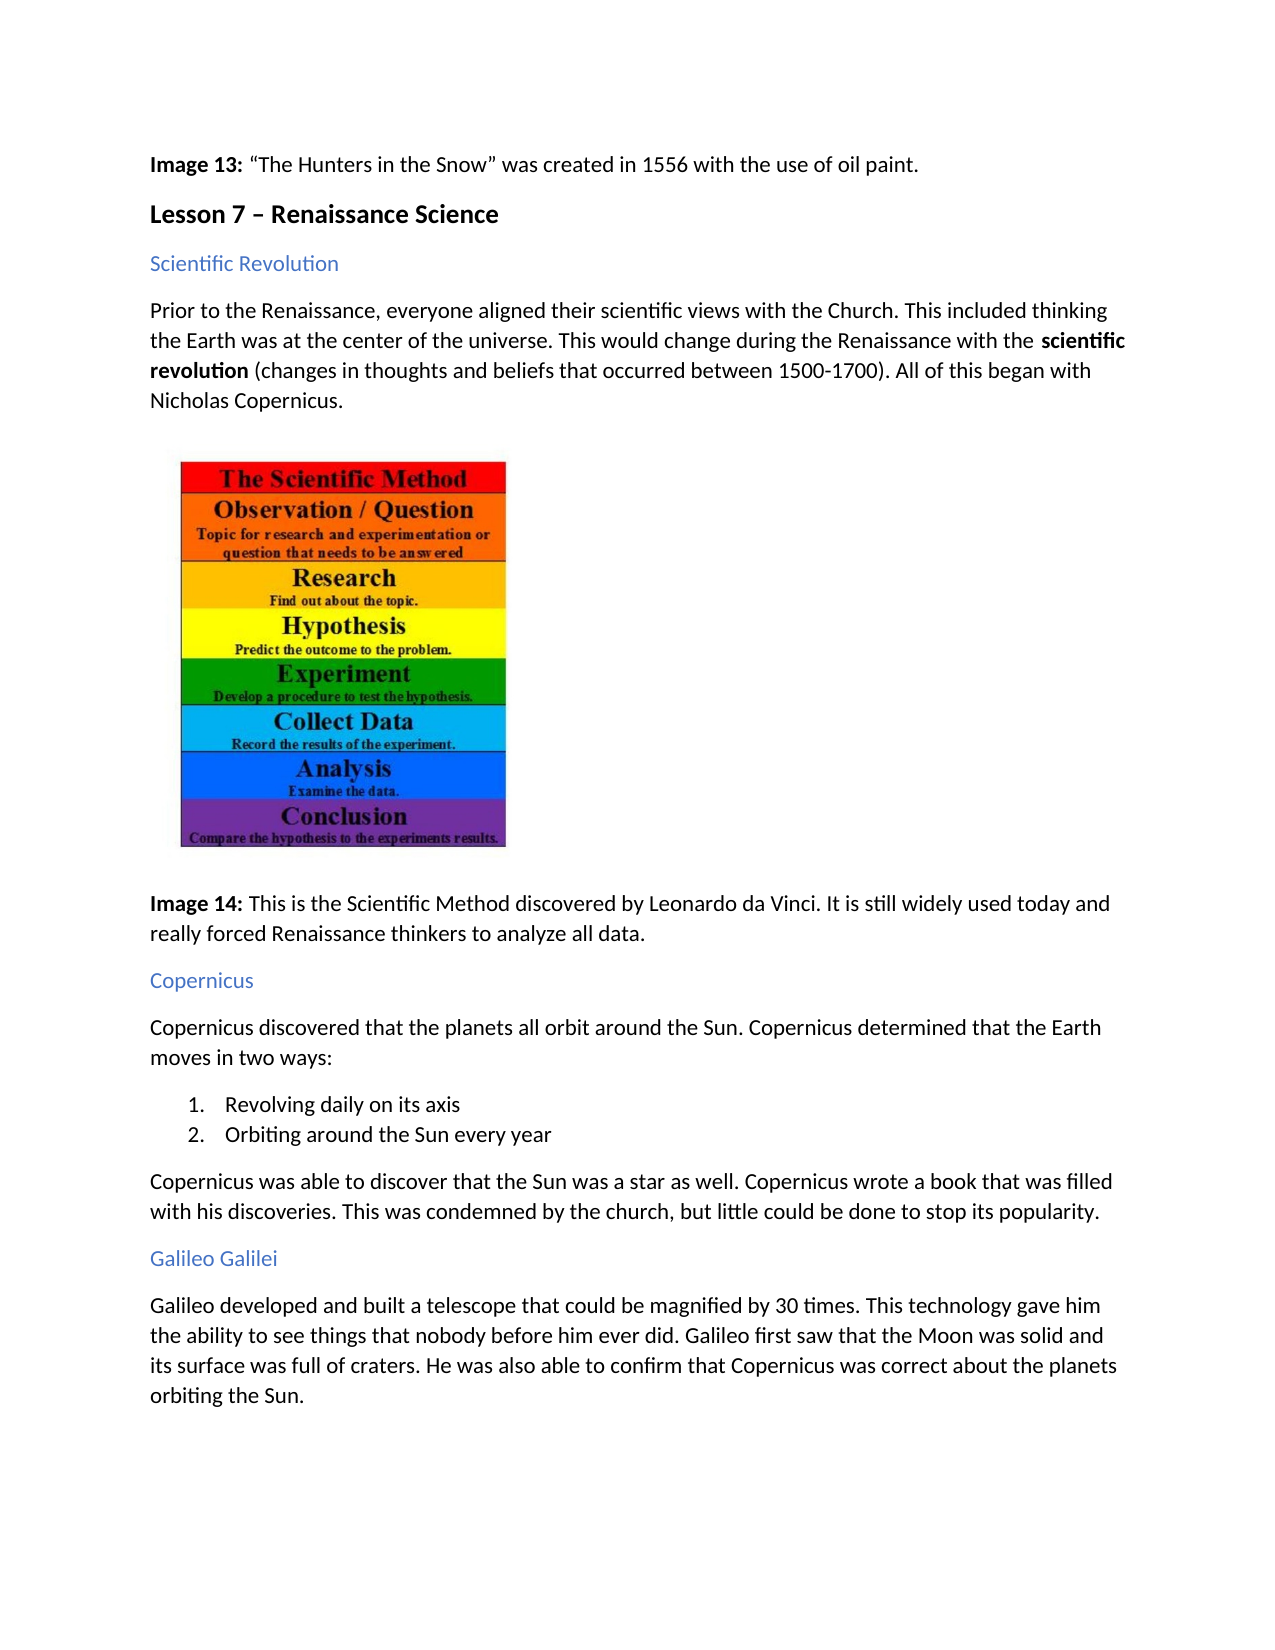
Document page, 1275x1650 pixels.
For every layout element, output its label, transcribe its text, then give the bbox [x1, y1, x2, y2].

list Revolving daily on its axis [187, 1090, 1125, 1118]
text Image 14: This is the Scientific Method discovered by Leonardo da Vinci. It is still widely used today and really forced Renaissance thinkers to analyze all data. [150, 889, 1125, 947]
text Image 13: “The Hunters in the Snow” was created in 1556 with the use of oil paint. [150, 150, 1125, 178]
text Copernicus was able to discover that the Sun was a star as well. Copernicus wrote a book that was filled with his discoveries. This was condemned by the church, but little could be done to stop its popularity. [150, 1167, 1125, 1225]
text Copernicus discovered that the planets all orbit around the Sun. Copernicus determined that the Earth moves in two ways: [150, 1013, 1125, 1071]
list Orbiting around the Sun every year [187, 1120, 1125, 1148]
text Lesson 7 – Renaissance Science [150, 197, 1125, 230]
text Galileo developed and built a telescope that could be magnified by 30 times. This technology gave him the ability to see things that nobody before him ever did. Galileo first saw that the Moon was solid and its surface was full of craters. He was also able to confirm that Copernicus was correct about the planets orbiting the Sun. [150, 1291, 1125, 1409]
text Prior to the Renaissance, everyone aligned their scientific views with the Church. This included thinking the Earth was at the center of the universe. This would change during the Renaissance with the scientific revolution (changes in thoughts and beliefs that occurred between 1500-1700). All of this began with Nicholas Copernicus. [150, 296, 1125, 415]
picture [150, 433, 535, 870]
text Copernicus [150, 966, 1125, 994]
text Scientific Revolution [150, 249, 1125, 277]
text Galileo Galilei [150, 1244, 1125, 1272]
